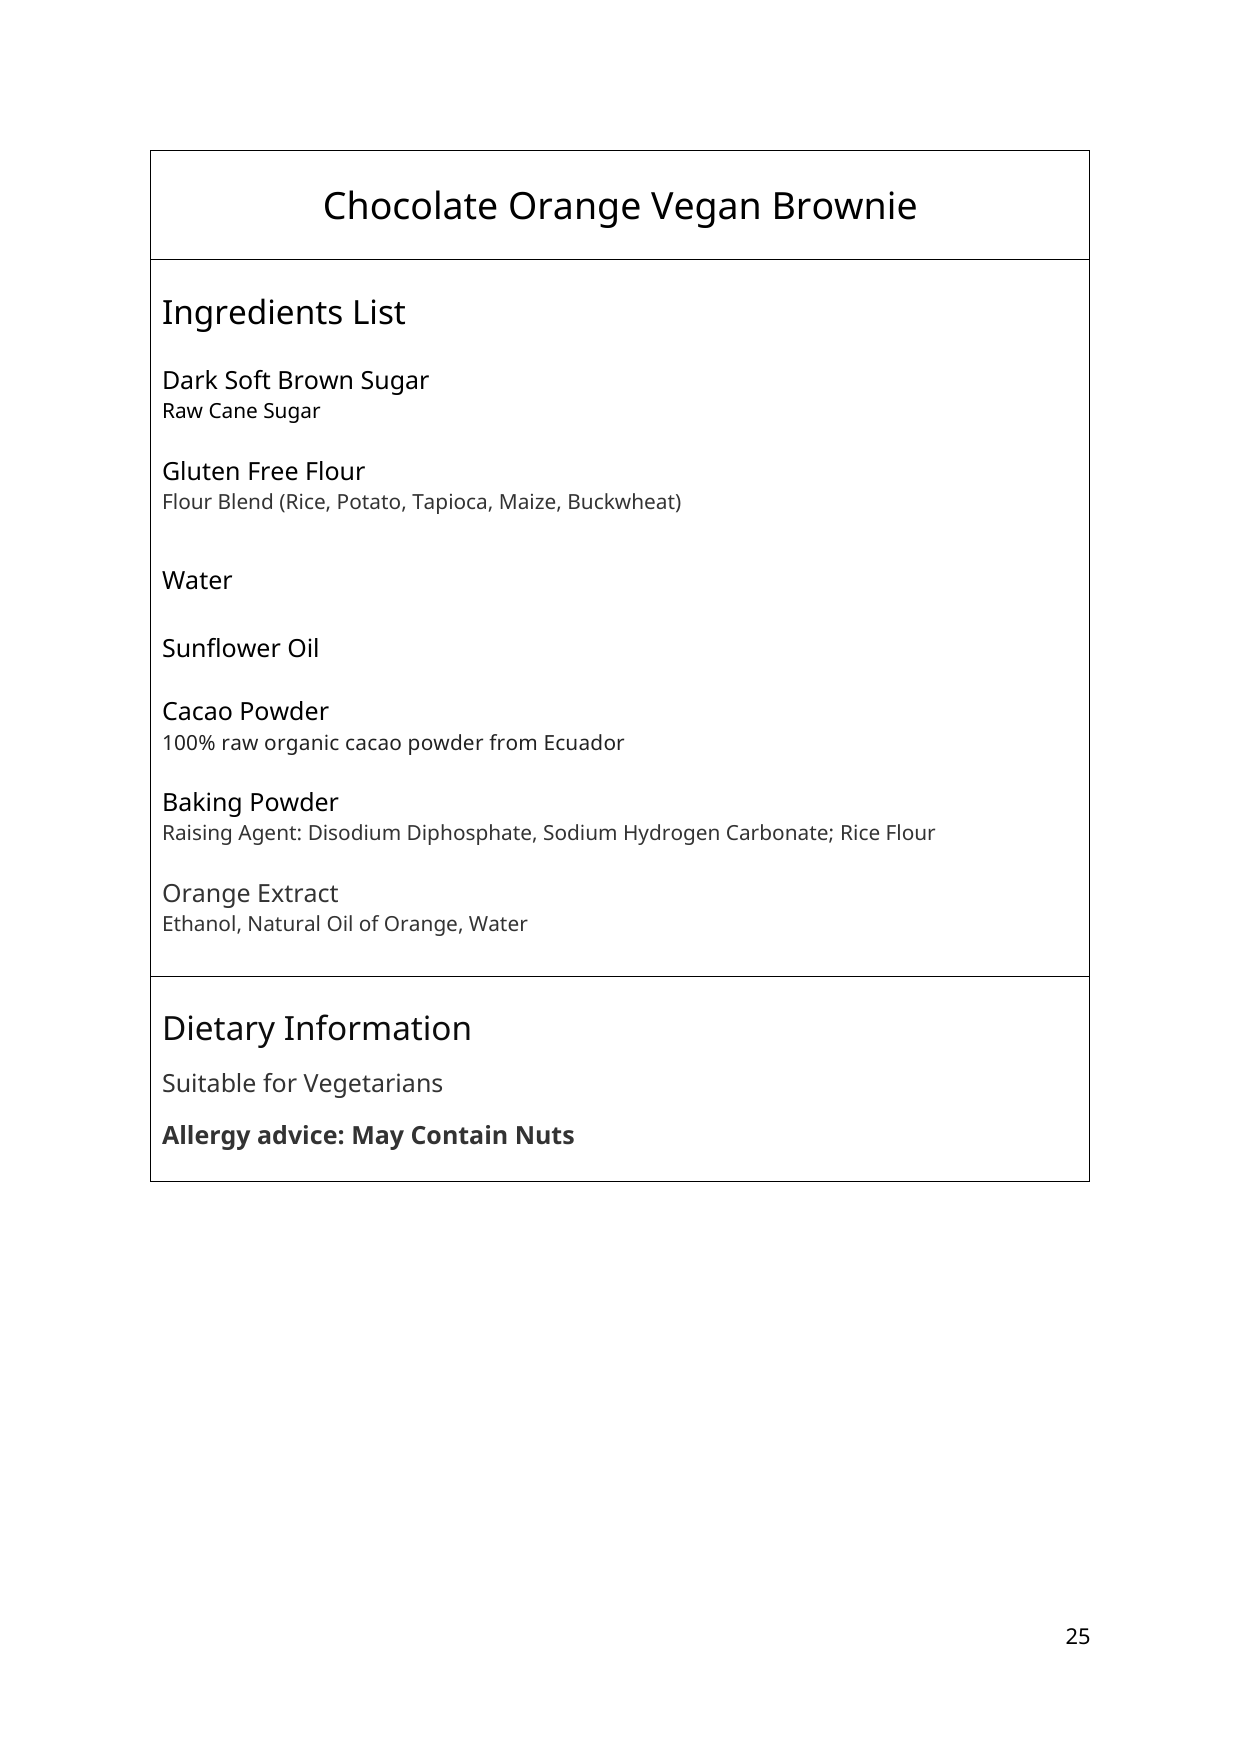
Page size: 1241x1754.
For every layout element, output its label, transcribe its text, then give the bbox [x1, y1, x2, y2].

table_header Chocolate Orange Vegan Brownie [151, 151, 1089, 259]
table_cell Dietary Information Suitable for Vegetarians Allergy advice: May Contain Nuts [151, 977, 1089, 1181]
table_cell Ingredients List Dark Soft Brown Sugar Raw Cane Sugar Gluten Free Flour Flour Blend (Rice, Potato, Tapioca, Maize, Buckwheat) Water Sunflower Oil Cacao Powder 100% raw organic cacao powder from Ecuador Baking Powder Raising Agent: Disodium Diphosphate, Sodium Hydrogen Carbonate; Rice Flour Orange Extract Ethanol, Natural Oil of Orange, Water [151, 260, 1089, 976]
